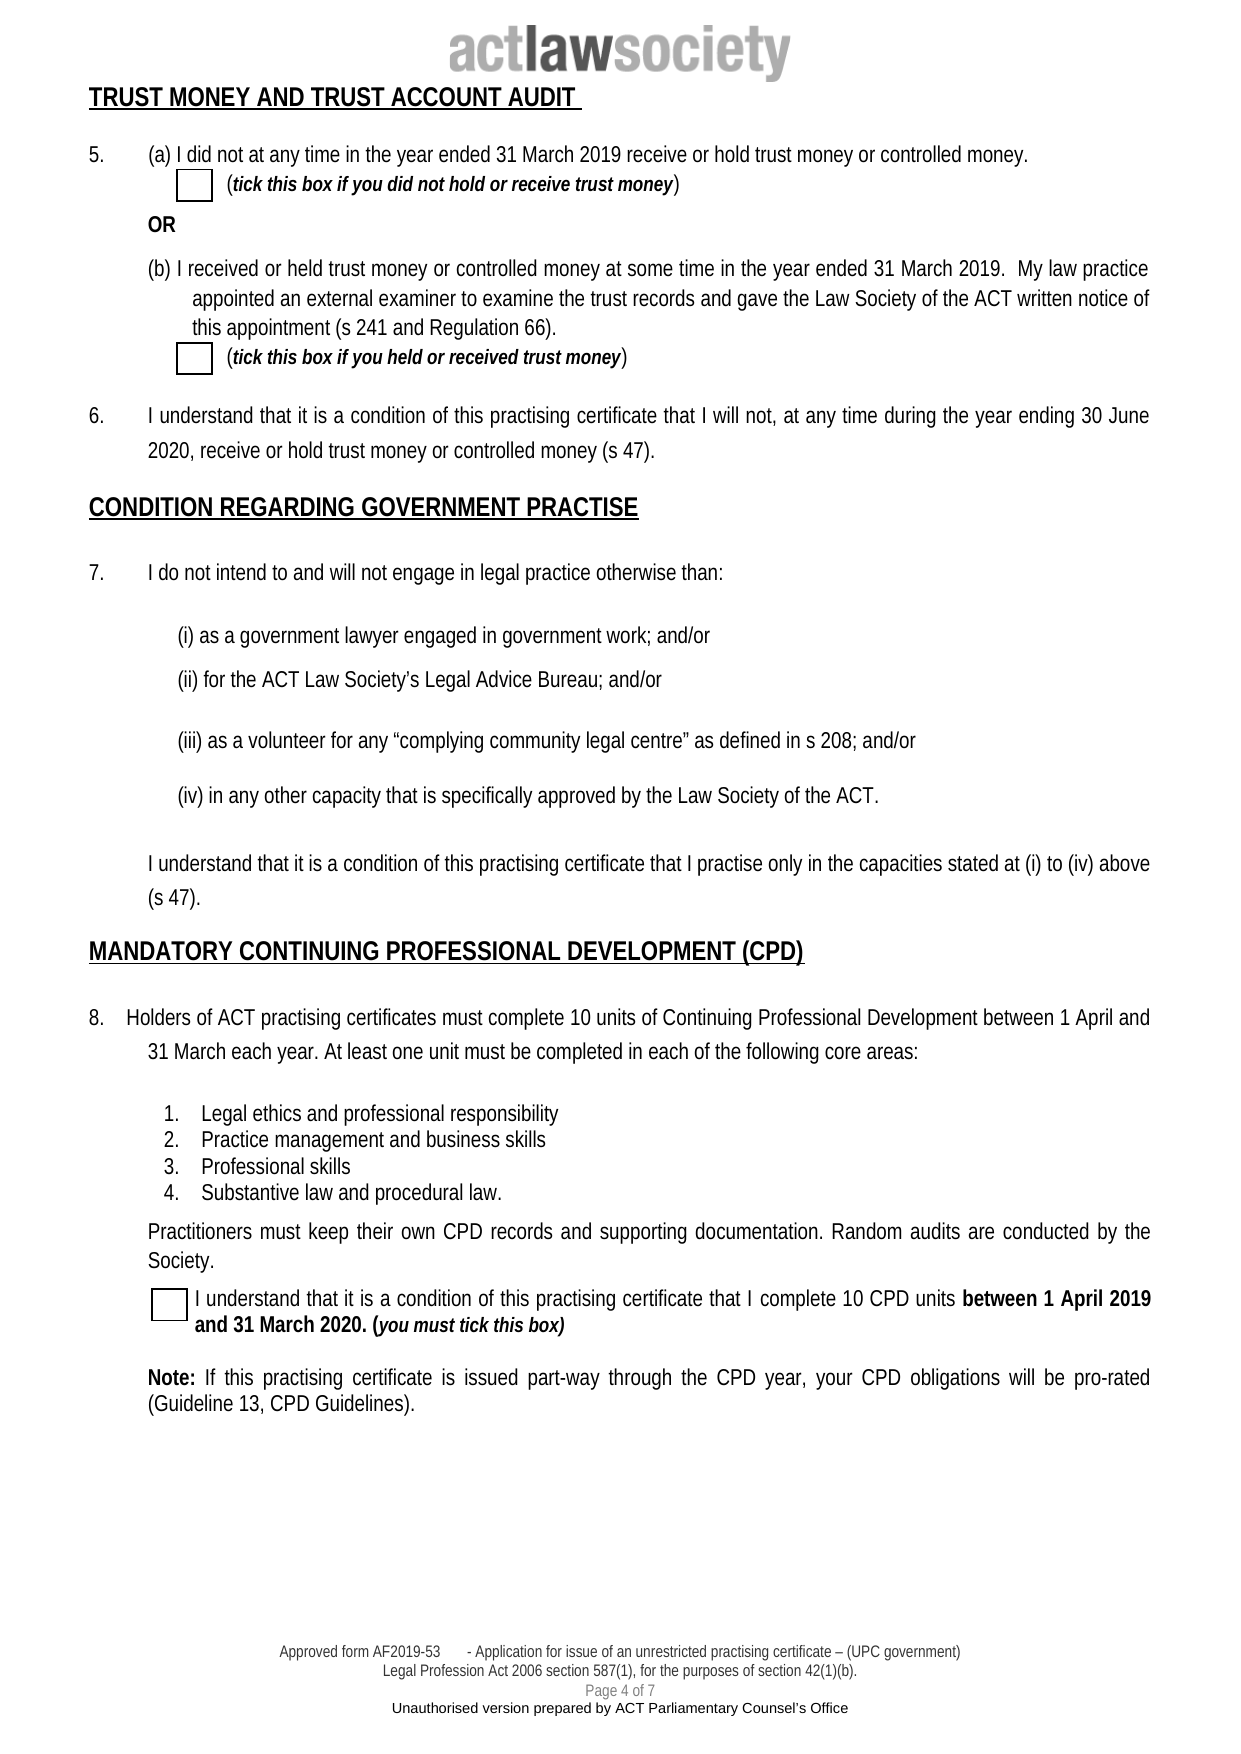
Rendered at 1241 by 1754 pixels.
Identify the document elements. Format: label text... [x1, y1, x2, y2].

text (iv) in any other capacity that is specifically approved by the Law Society of the ACT. [118, 776, 1152, 810]
text (ii) for the ACT Law Society’s Legal Advice Bureau; and/or [118, 650, 1152, 692]
text Practitioners must keep their own CPD records and supporting documentation. Random audits are conducted by the Society. [148, 1216, 1152, 1274]
text I understand that it is a condition of this practising certificate that I complete 10 CPD units between 1 April 2019 and 31 March 2020. (you must tick this box) [194, 1285, 1152, 1337]
text (b) I received or held trust money or controlled money at some time in the year ended 31 March 2019. My law practice appointed an external examiner to examine the trust records and gave the Law Society of the ACT written notice of this appointment (s 241 and Regulation 66). [148, 253, 1152, 341]
text CONDITION REGARDING GOVERNMENT PRACTISE [89, 491, 1152, 522]
list Holders of ACT practising certificates must complete 10 units of Continuing Professional Development between 1 April and 31 March each year. At least one unit must be completed in each of the following core areas: [89, 998, 1152, 1066]
text MANDATORY CONTINUING PROFESSIONAL DEVELOPMENT (CPD) [89, 936, 1152, 967]
picture [449, 25, 791, 82]
text I understand that it is a condition of this practising certificate that I practise only in the capacities stated at (i) to (iv) above (s 47). [89, 844, 1152, 912]
text 7. I do not intend to and will not engage in legal practice otherwise than: [89, 553, 1152, 587]
text (tick this box if you held or received trust money) [148, 341, 1152, 370]
list Legal ethics and professional responsibility [164, 1100, 1152, 1126]
list Substantive law and procedural law. [164, 1179, 1152, 1206]
text 6. I understand that it is a condition of this practising certificate that I will not, at any time during the year ending 30 June 2020, receive or hold trust money or controlled money (s 47). [89, 397, 1152, 465]
list Practice management and business skills [164, 1126, 1152, 1153]
text OR [89, 211, 1152, 238]
list Professional skills [164, 1153, 1152, 1179]
text (i) as a government lawyer engaged in government work; and/or [148, 616, 1152, 650]
text 5. (a) I did not at any time in the year ended 31 March 2019 receive or hold trust money or controlled money. [89, 139, 1152, 168]
text TRUST MONEY AND TRUST ACCOUNT AUDIT [89, 81, 1152, 112]
text (iii) as a volunteer for any “complying community legal centre” as defined in s 208; and/or [118, 721, 1152, 755]
text Note: If this practising certificate is issued part-way through the CPD year, your CPD obligations will be pro-rated (Guideline 13, CPD Guidelines). [148, 1364, 1152, 1416]
text (tick this box if you did not hold or receive trust money) [148, 168, 1152, 197]
